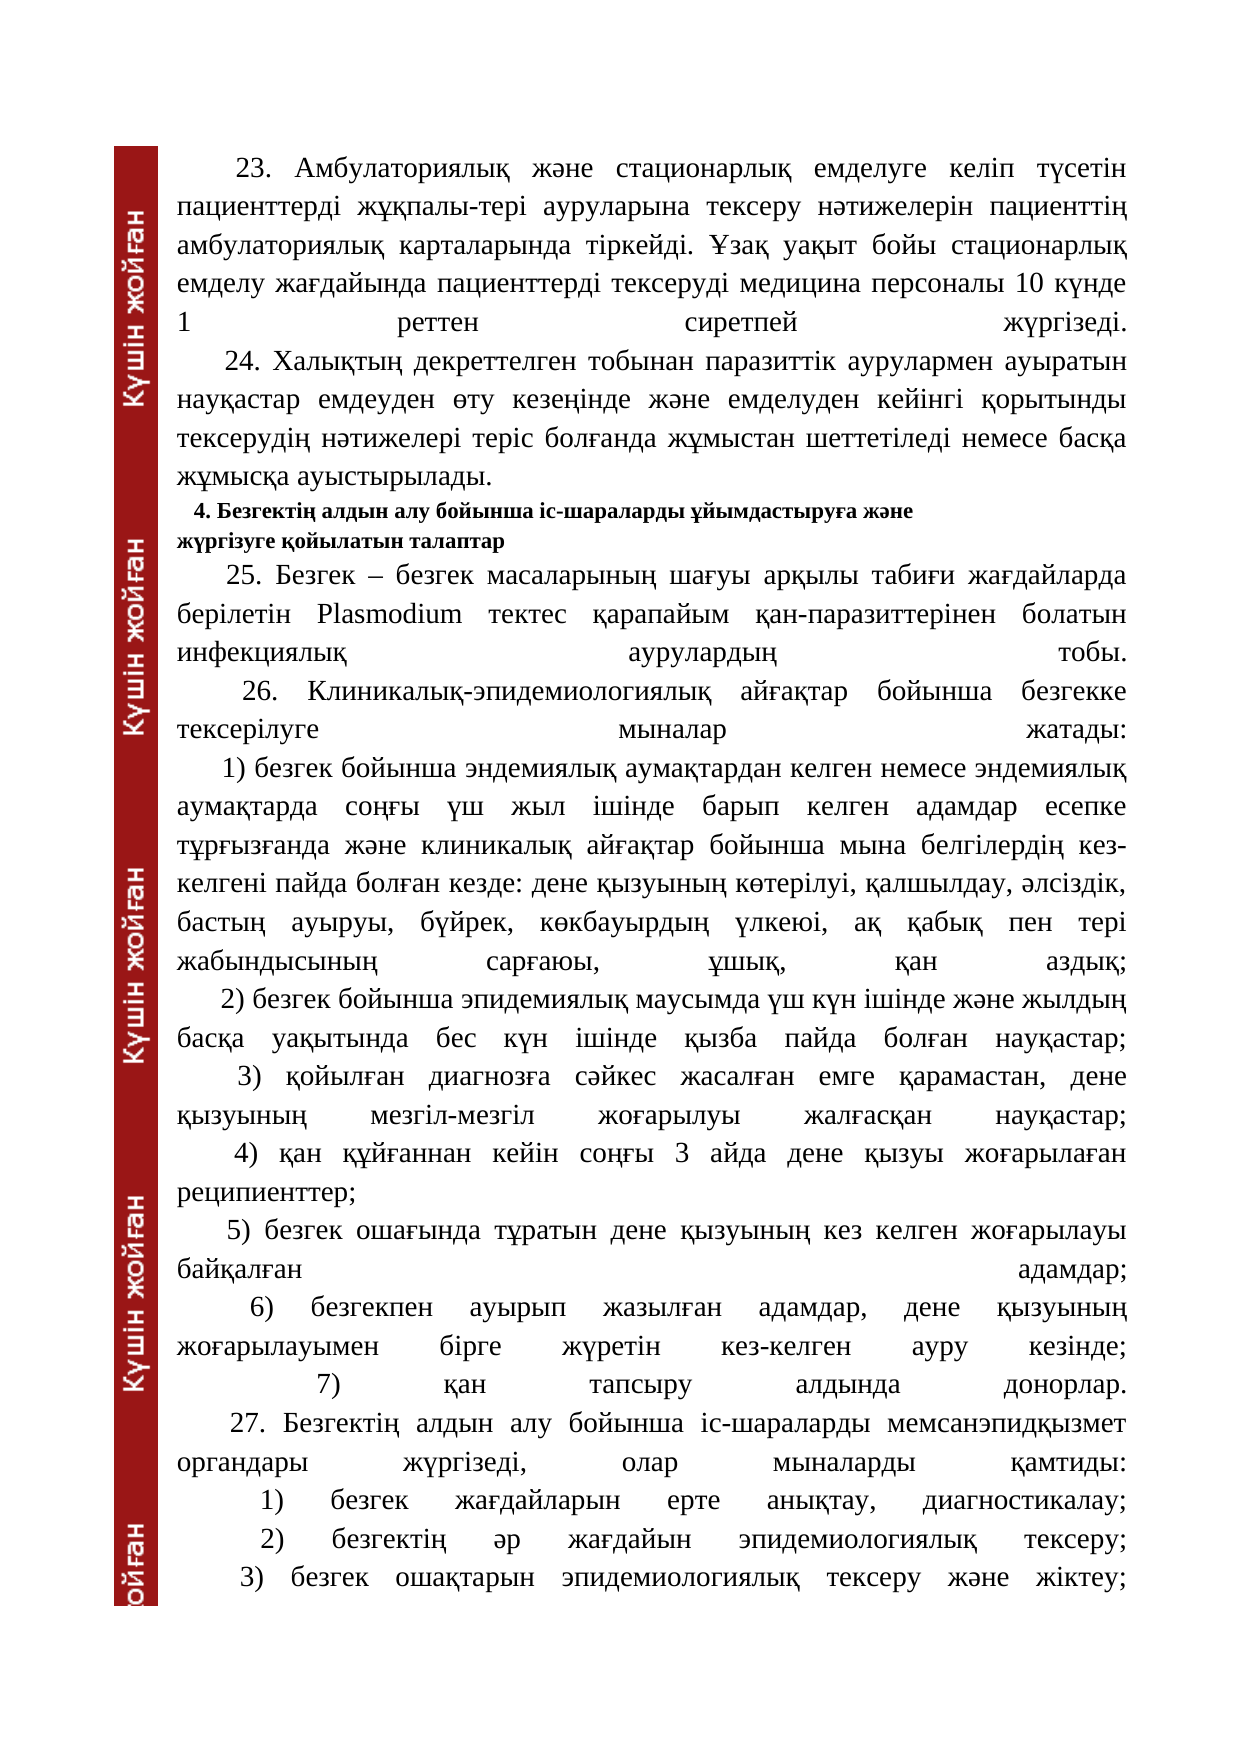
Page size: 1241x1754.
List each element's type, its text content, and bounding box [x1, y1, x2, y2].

picture [114, 492, 158, 497]
picture [114, 1593, 158, 1606]
text 4. Безгектің алдын алу бойынша іс-шараларды ұйымдастыруға және жүргізуге қойылатын талаптар [112, 497, 1128, 553]
picture [114, 553, 158, 557]
picture [114, 146, 158, 150]
